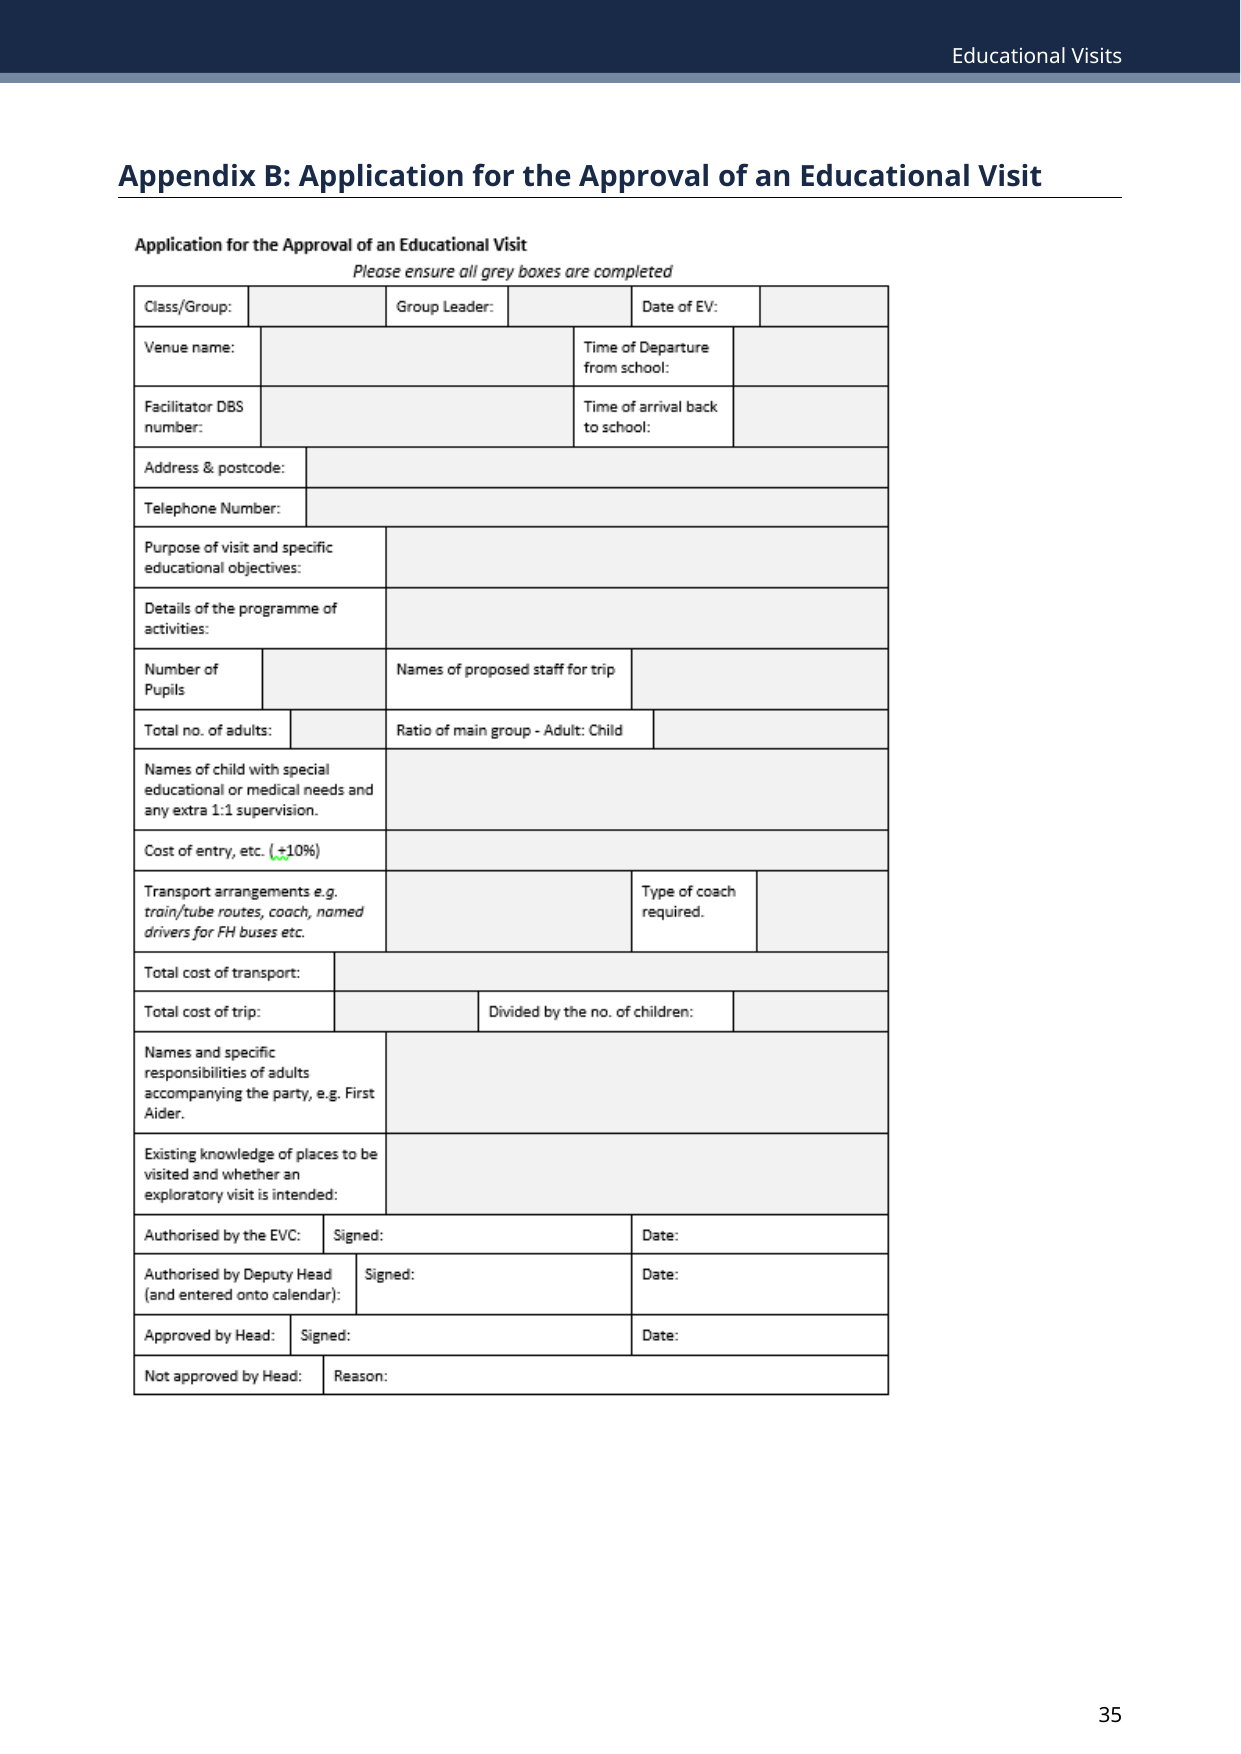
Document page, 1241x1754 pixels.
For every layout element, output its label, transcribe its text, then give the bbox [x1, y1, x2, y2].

subtitle Appendix B: Application for the Approval of an Educational Visit [118, 156, 1122, 197]
picture [118, 223, 904, 1408]
